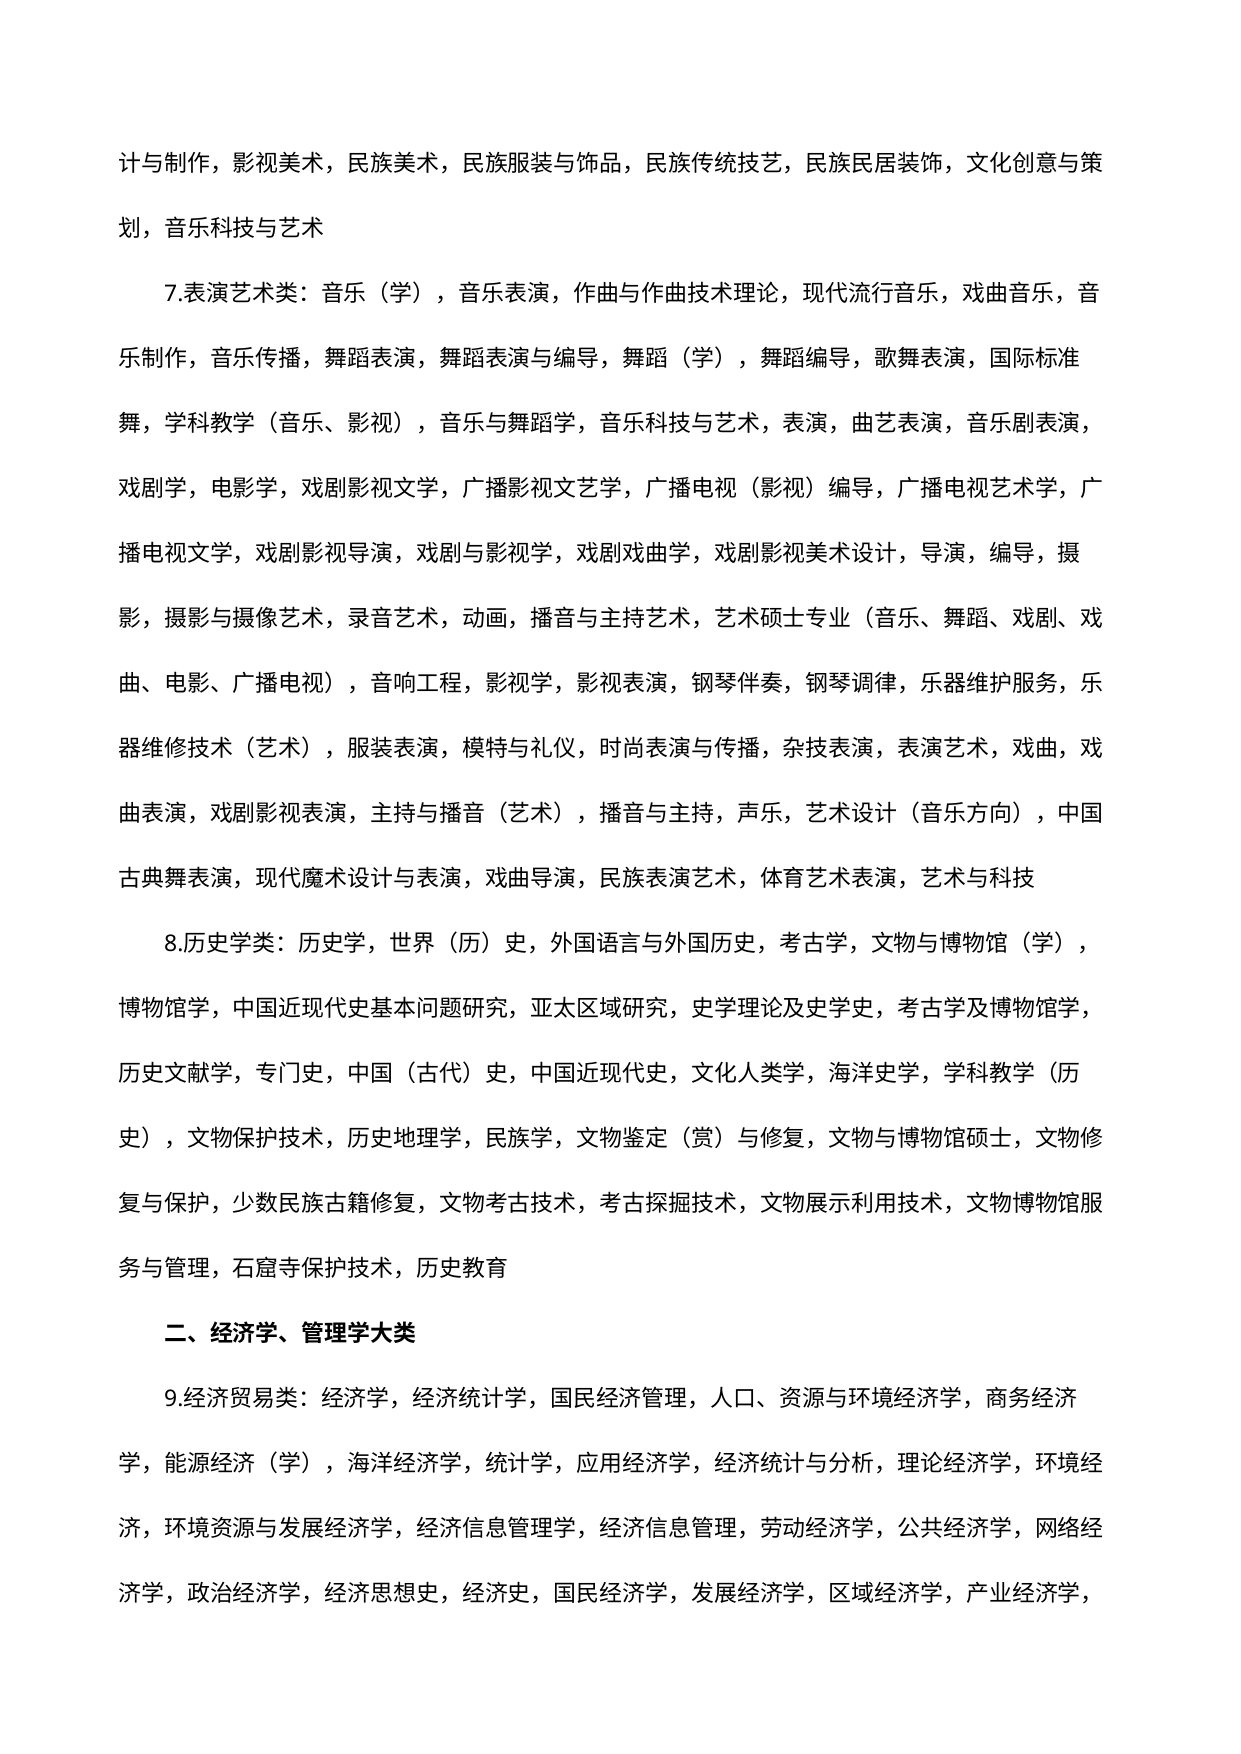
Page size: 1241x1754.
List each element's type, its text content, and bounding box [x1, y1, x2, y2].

text 二、经济学、管理学大类 [118, 1299, 1122, 1364]
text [118, 1364, 1122, 1624]
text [118, 129, 1122, 259]
text 7.表演艺术类：音乐（学），音乐表演，作曲与作曲技术理论，现代流行音乐，戏曲音乐，音乐制作，音乐传播，舞蹈表演，舞蹈表演与编导，舞蹈（学），舞蹈编导，歌舞表演，国际标准舞，学科教学（音乐、影视），音乐与舞蹈学，音乐科技与艺术，表演，曲艺表演，音乐剧表演，戏剧学，电影学，戏剧影视文学，广播影视文艺学，广播电视（影视）编导，广播电视艺术学，广播电视文学，戏剧影视导演，戏剧与影视学，戏剧戏曲学，戏剧影视美术设计，导演，编导，摄影，摄影与摄像艺术，录音艺术，动画，播音与主持艺术，艺术硕士专业（音乐、舞蹈、戏剧、戏曲、电影、广播电视），音响工程，影视学，影视表演，钢琴伴奏，钢琴调律，乐器维护服务，乐器维修技术（艺术），服装表演，模特与礼仪，时尚表演与传播，杂技表演，表演艺术，戏曲，戏曲表演，戏剧影视表演，主持与播音（艺术），播音与主持，声乐，艺术设计（音乐方向），中国古典舞表演，现代魔术设计与表演，戏曲导演，民族表演艺术，体育艺术表演，艺术与科技 [118, 259, 1122, 909]
text 8.历史学类：历史学，世界（历）史，外国语言与外国历史，考古学，文物与博物馆（学），博物馆学，中国近现代史基本问题研究，亚太区域研究，史学理论及史学史，考古学及博物馆学，历史文献学，专门史，中国（古代）史，中国近现代史，文化人类学，海洋史学，学科教学（历史），文物保护技术，历史地理学，民族学，文物鉴定（赏）与修复，文物与博物馆硕士，文物修复与保护，少数民族古籍修复，文物考古技术，考古探掘技术，文物展示利用技术，文物博物馆服务与管理，石窟寺保护技术，历史教育 [118, 909, 1122, 1299]
